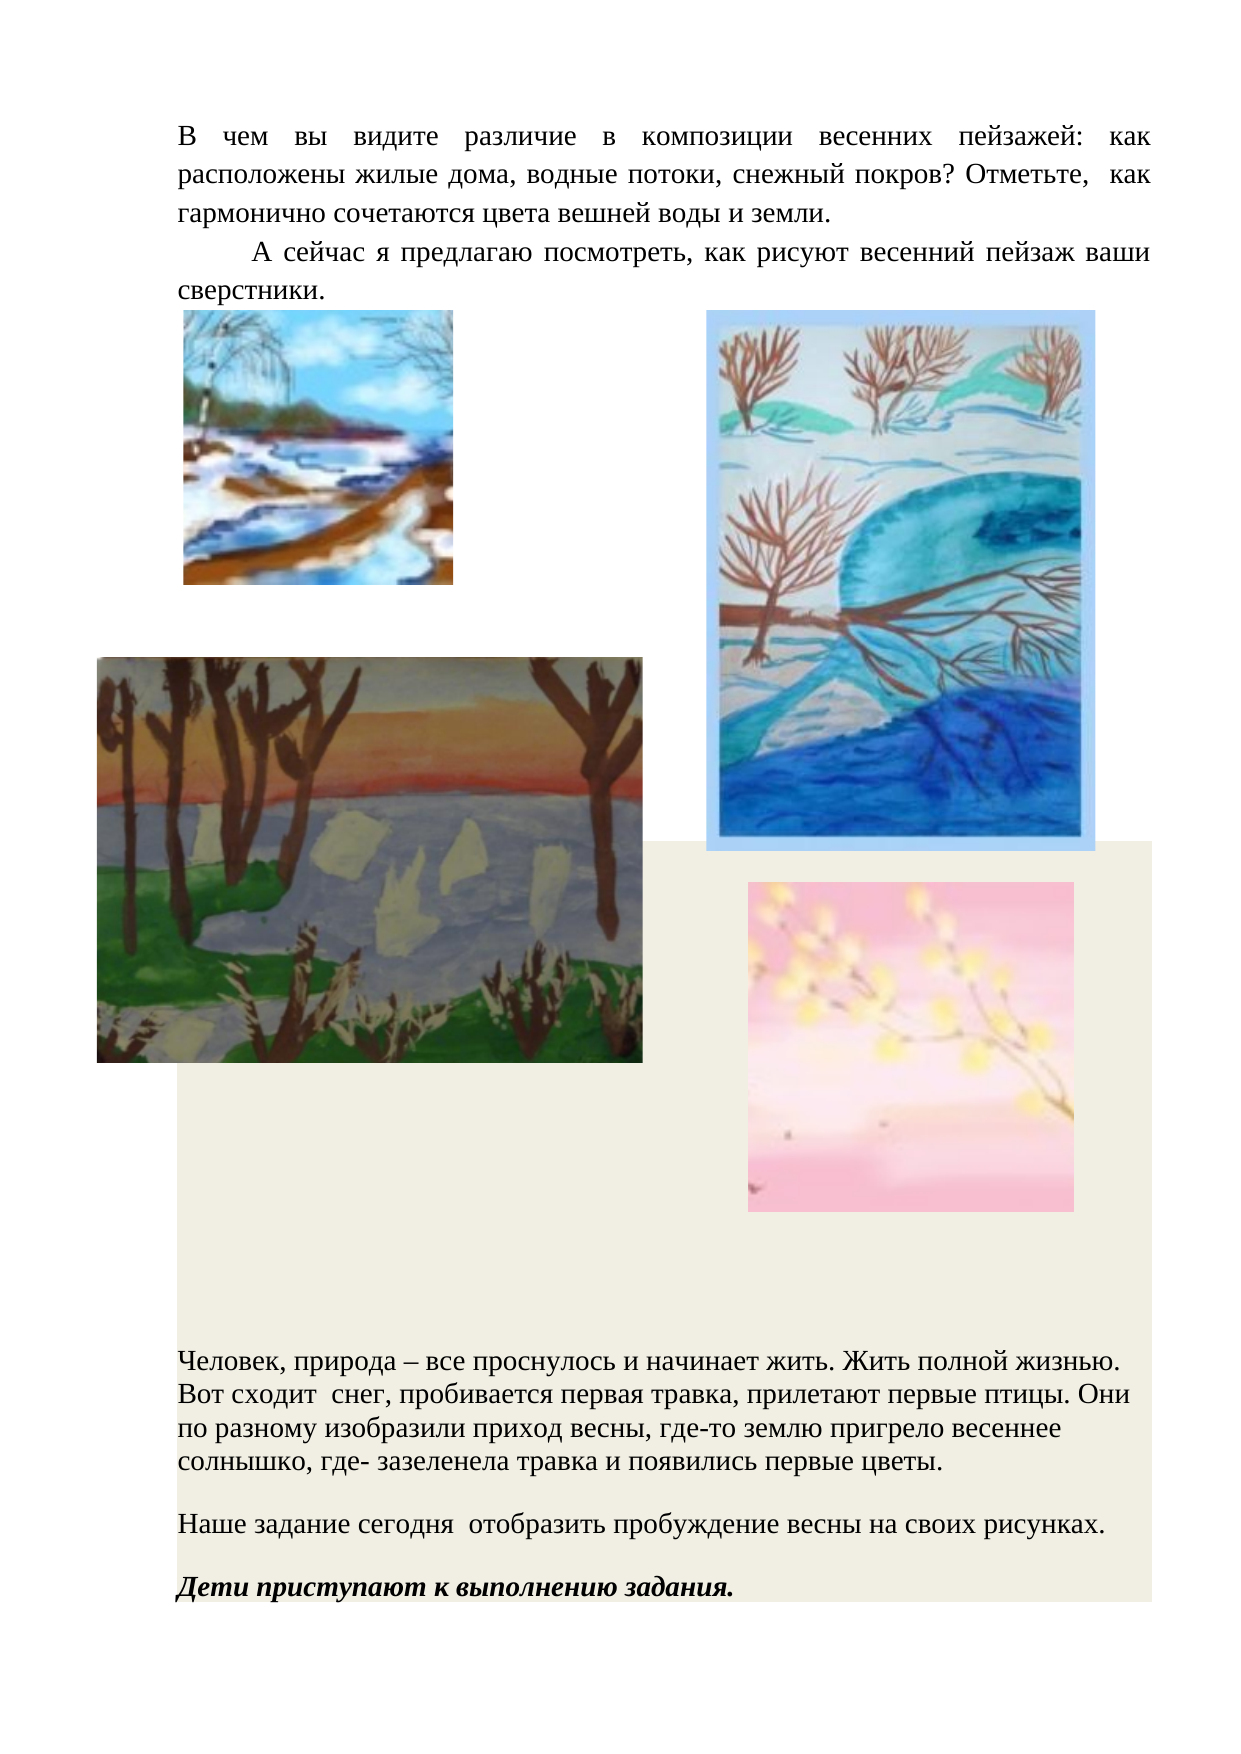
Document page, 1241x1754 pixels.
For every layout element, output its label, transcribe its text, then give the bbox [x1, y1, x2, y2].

text В чем вы видите различие в композиции весенних пейзажей: как расположены жилые дома, водные потоки, снежный покров? Отметьте, как гармонично сочетаются цвета вешней воды и земли. [177, 118, 1152, 229]
picture [181, 310, 451, 581]
text А сейчас я предлагаю посмотреть, как рисуют весенний пейзаж ваши сверстники. [177, 234, 1152, 306]
text Человек, природа – все проснулось и начинает жить. Жить полной жизнью. Вот сходит снег, пробивается первая травка, прилетают первые птицы. Они по разному изобразили приход весны, где-то землю пригрело весеннее солнышко, где- зазеленела травка и появились первые цветы. [177, 1343, 1152, 1477]
picture [704, 310, 1096, 848]
picture [96, 657, 643, 1063]
text Наше задание сегодня отобразить пробуждение весны на своих рисунках. [177, 1506, 1152, 1539]
picture [745, 882, 1073, 1209]
text Дети приступают к выполнению задания. [177, 1569, 1152, 1602]
